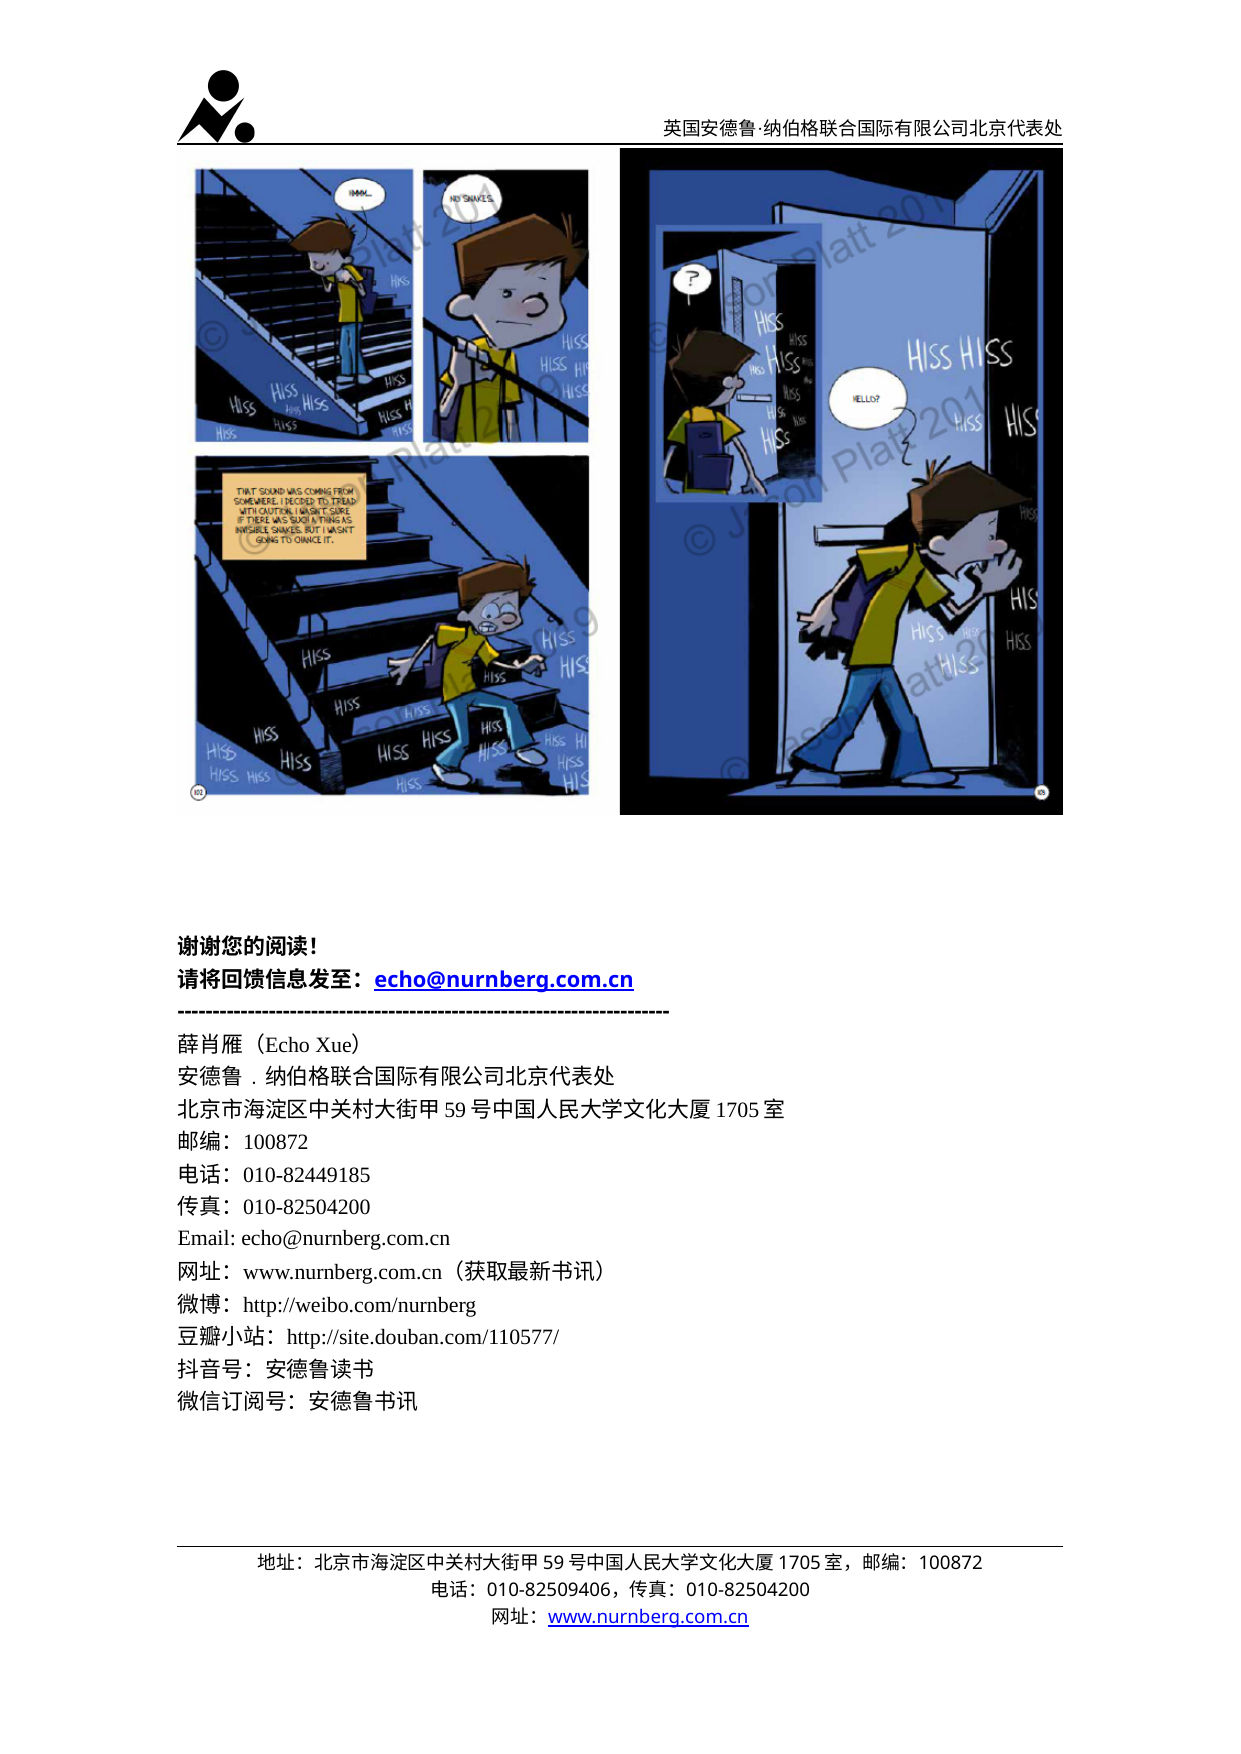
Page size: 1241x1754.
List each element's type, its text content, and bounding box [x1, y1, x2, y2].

text 微信订阅号：安德鲁书讯 [177, 1384, 1063, 1416]
picture [177, 70, 255, 143]
text 豆瓣小站：http://site.douban.com/110577/ [177, 1319, 1063, 1351]
text ---------------------------------------------------------------------- [177, 994, 1063, 1026]
text 安德鲁﹒纳伯格联合国际有限公司北京代表处 [177, 1059, 1063, 1091]
text 谢谢您的阅读！ [177, 929, 1063, 961]
picture [177, 148, 1063, 815]
text 邮编：100872 [177, 1124, 1063, 1156]
text Email: echo@nurnberg.com.cn [177, 1221, 1063, 1254]
text 请将回馈信息发至：echo@nurnberg.com.cn [177, 961, 1063, 994]
text 北京市海淀区中关村大街甲59号中国人民大学文化大厦1705室 [177, 1091, 1063, 1124]
text 抖音号：安德鲁读书 [177, 1351, 1063, 1384]
text 薛肖雁（Echo Xue） [177, 1026, 1063, 1059]
text 传真：010-82504200 [177, 1189, 1063, 1221]
text 电话：010-82449185 [177, 1156, 1063, 1189]
text 网址：www.nurnberg.com.cn（获取最新书讯） [177, 1254, 1063, 1286]
text 微博：http://weibo.com/nurnberg [177, 1286, 1063, 1319]
